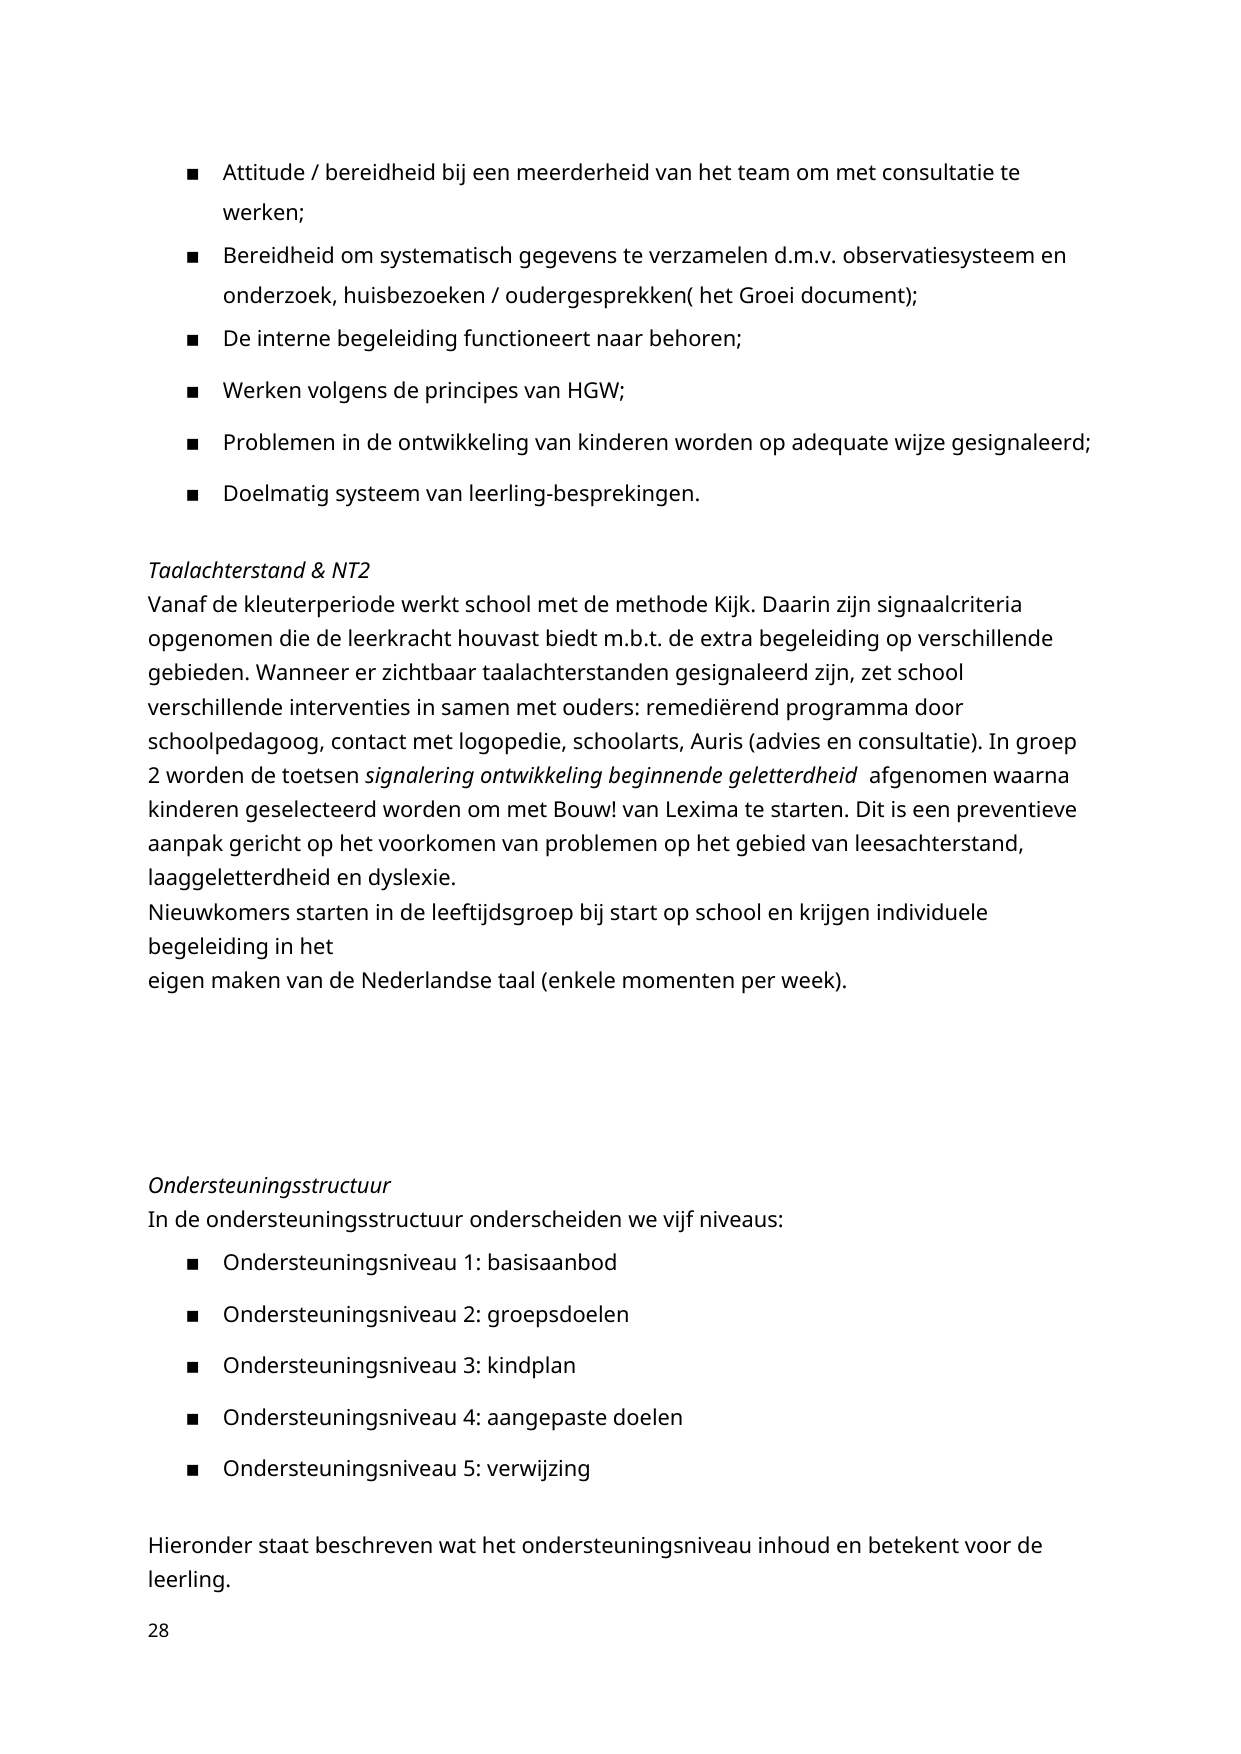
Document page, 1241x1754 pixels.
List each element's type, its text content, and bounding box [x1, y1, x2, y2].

text Nieuwkomers starten in de leeftijdsgroep bij start op school en krijgen individuele begeleiding in het [148, 897, 1093, 961]
list Attitude / bereidheid bij een meerderheid van het team om met consultatie te werken; [185, 148, 1093, 227]
text Ondersteuningsstructuur [148, 1170, 1093, 1200]
list Ondersteuningsniveau 4: aangepaste doelen [185, 1393, 1093, 1438]
list Doelmatig systeem van leerling-besprekingen. [185, 469, 1093, 514]
list Ondersteuningsniveau 3: kindplan [185, 1341, 1093, 1386]
list Problemen in de ontwikkeling van kinderen worden op adequate wijze gesignaleerd; [185, 418, 1093, 462]
list Ondersteuningsniveau 5: verwijzing [185, 1444, 1093, 1489]
list Bereidheid om systematisch gegevens te verzamelen d.m.v. observatiesysteem en onderzoek, huisbezoeken / oudergesprekken( het Groei document); [185, 231, 1093, 310]
list Werken volgens de principes van HGW; [185, 366, 1093, 411]
list Ondersteuningsniveau 2: groepsdoelen [185, 1290, 1093, 1335]
text Taalachterstand & NT2 [148, 555, 1093, 585]
list De interne begeleiding functioneert naar behoren; [185, 314, 1093, 359]
text In de ondersteuningsstructuur onderscheiden we vijf niveaus: [148, 1204, 1093, 1234]
text Vanaf de kleuterperiode werkt school met de methode Kijk. Daarin zijn signaalcriteria opgenomen die de leerkracht houvast biedt m.b.t. de extra begeleiding op verschillende gebieden. Wanneer er zichtbaar taalachterstanden gesignaleerd zijn, zet school verschillende interventies in samen met ouders: remediërend programma door schoolpedagoog, contact met logopedie, schoolarts, Auris (advies en consultatie). In groep 2 worden de toetsen signalering ontwikkeling beginnende geletterdheid afgenomen waarna kinderen geselecteerd worden om met Bouw! van Lexima te starten. Dit is een preventieve aanpak gericht op het voorkomen van problemen op het gebied van leesachterstand, laaggeletterdheid en dyslexie. [148, 589, 1093, 892]
text eigen maken van de Nederlandse taal (enkele momenten per week). [148, 965, 1093, 995]
list Ondersteuningsniveau 1: basisaanbod [185, 1238, 1093, 1283]
text Hieronder staat beschreven wat het ondersteuningsniveau inhoud en betekent voor de leerling. [148, 1530, 1093, 1594]
